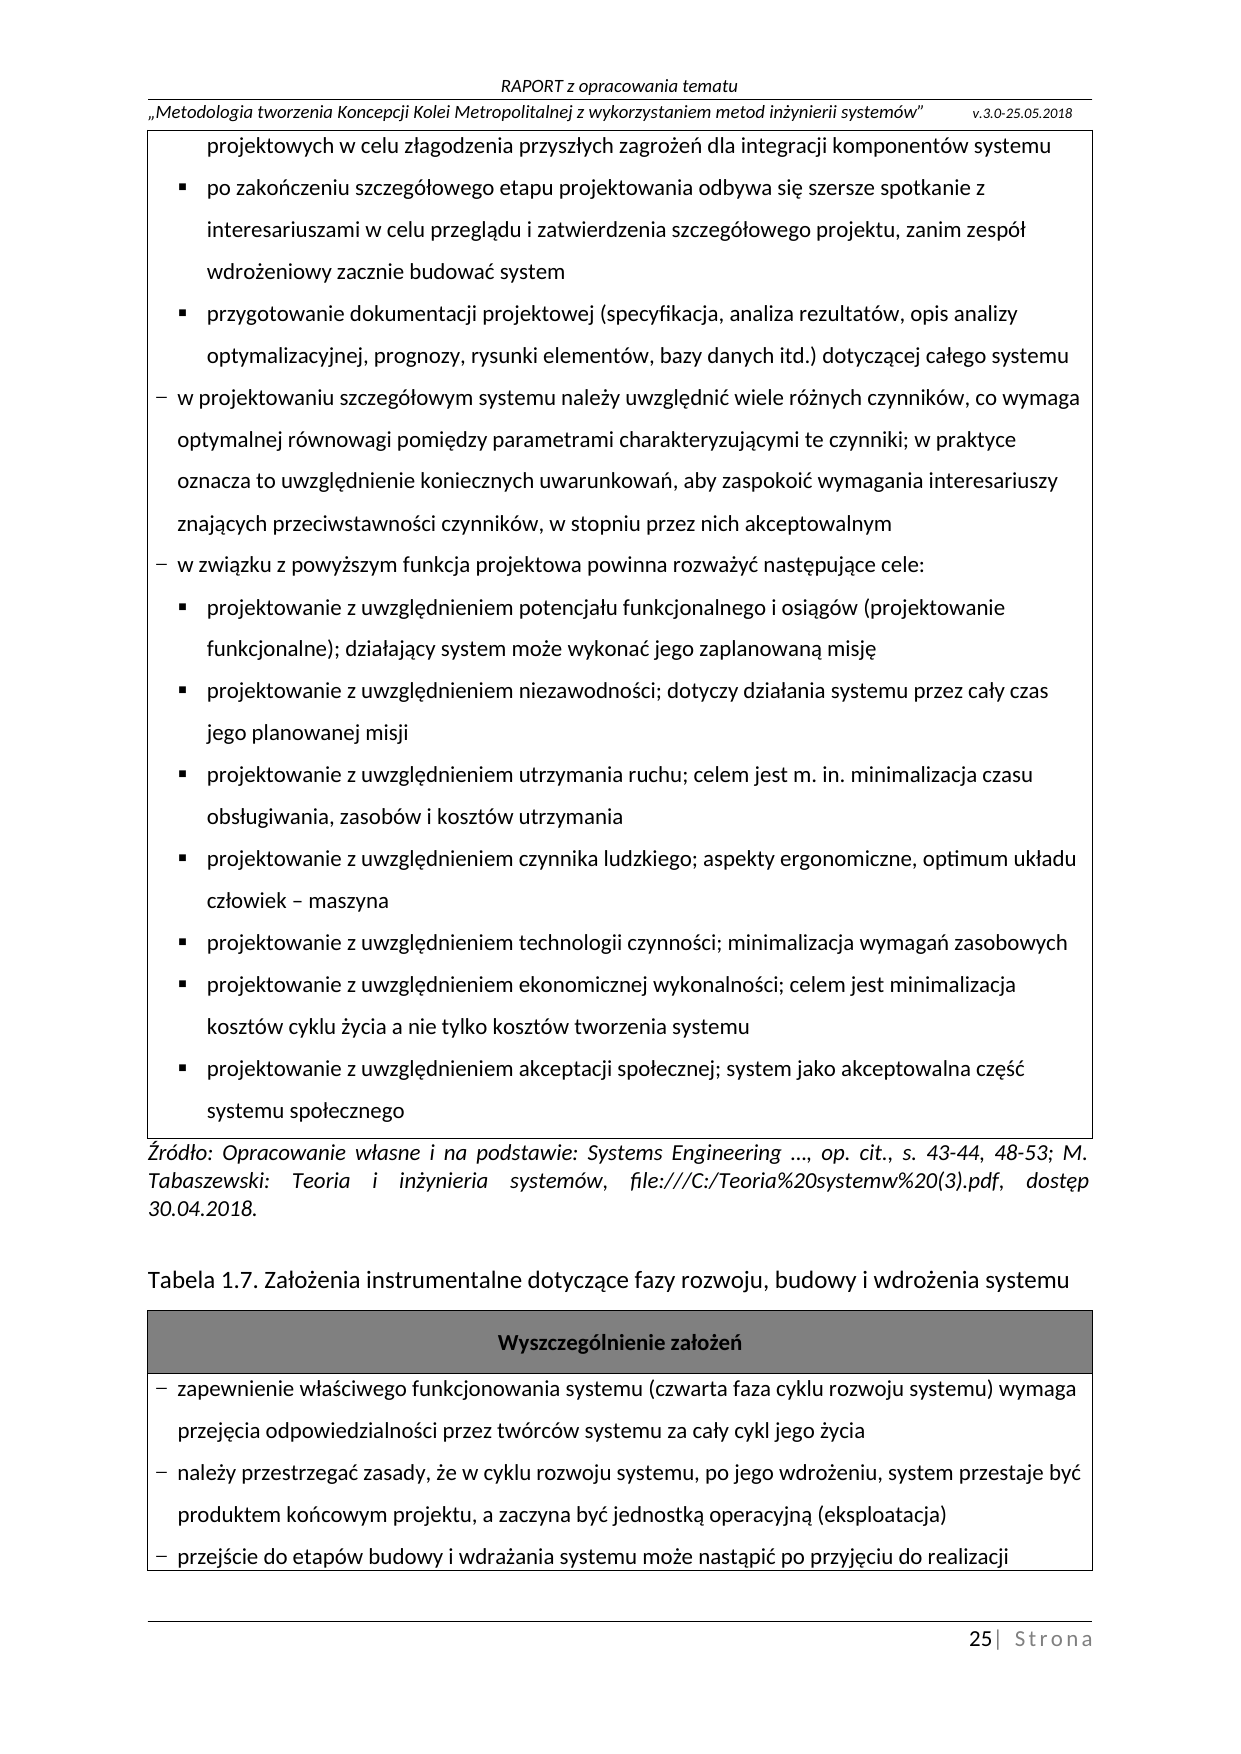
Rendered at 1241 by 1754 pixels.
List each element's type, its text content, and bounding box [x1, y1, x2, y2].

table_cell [148, 131, 1092, 1137]
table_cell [148, 1374, 1092, 1570]
table_header Wyszczególnienie założeń [148, 1311, 1092, 1373]
text Tabela 1.7. Założenia instrumentalne dotyczące fazy rozwoju, budowy i wdrożenia systemu [148, 1264, 1092, 1295]
text Źródło: Opracowanie własne i na podstawie: Systems Engineering …, op. cit., s. 43-44, 48-53; M. Tabaszewski: Teoria i inżynieria systemów, file:///C:/Teoria%20systemw%20(3).pdf, dostęp 30.04.2018. [148, 1139, 1092, 1223]
